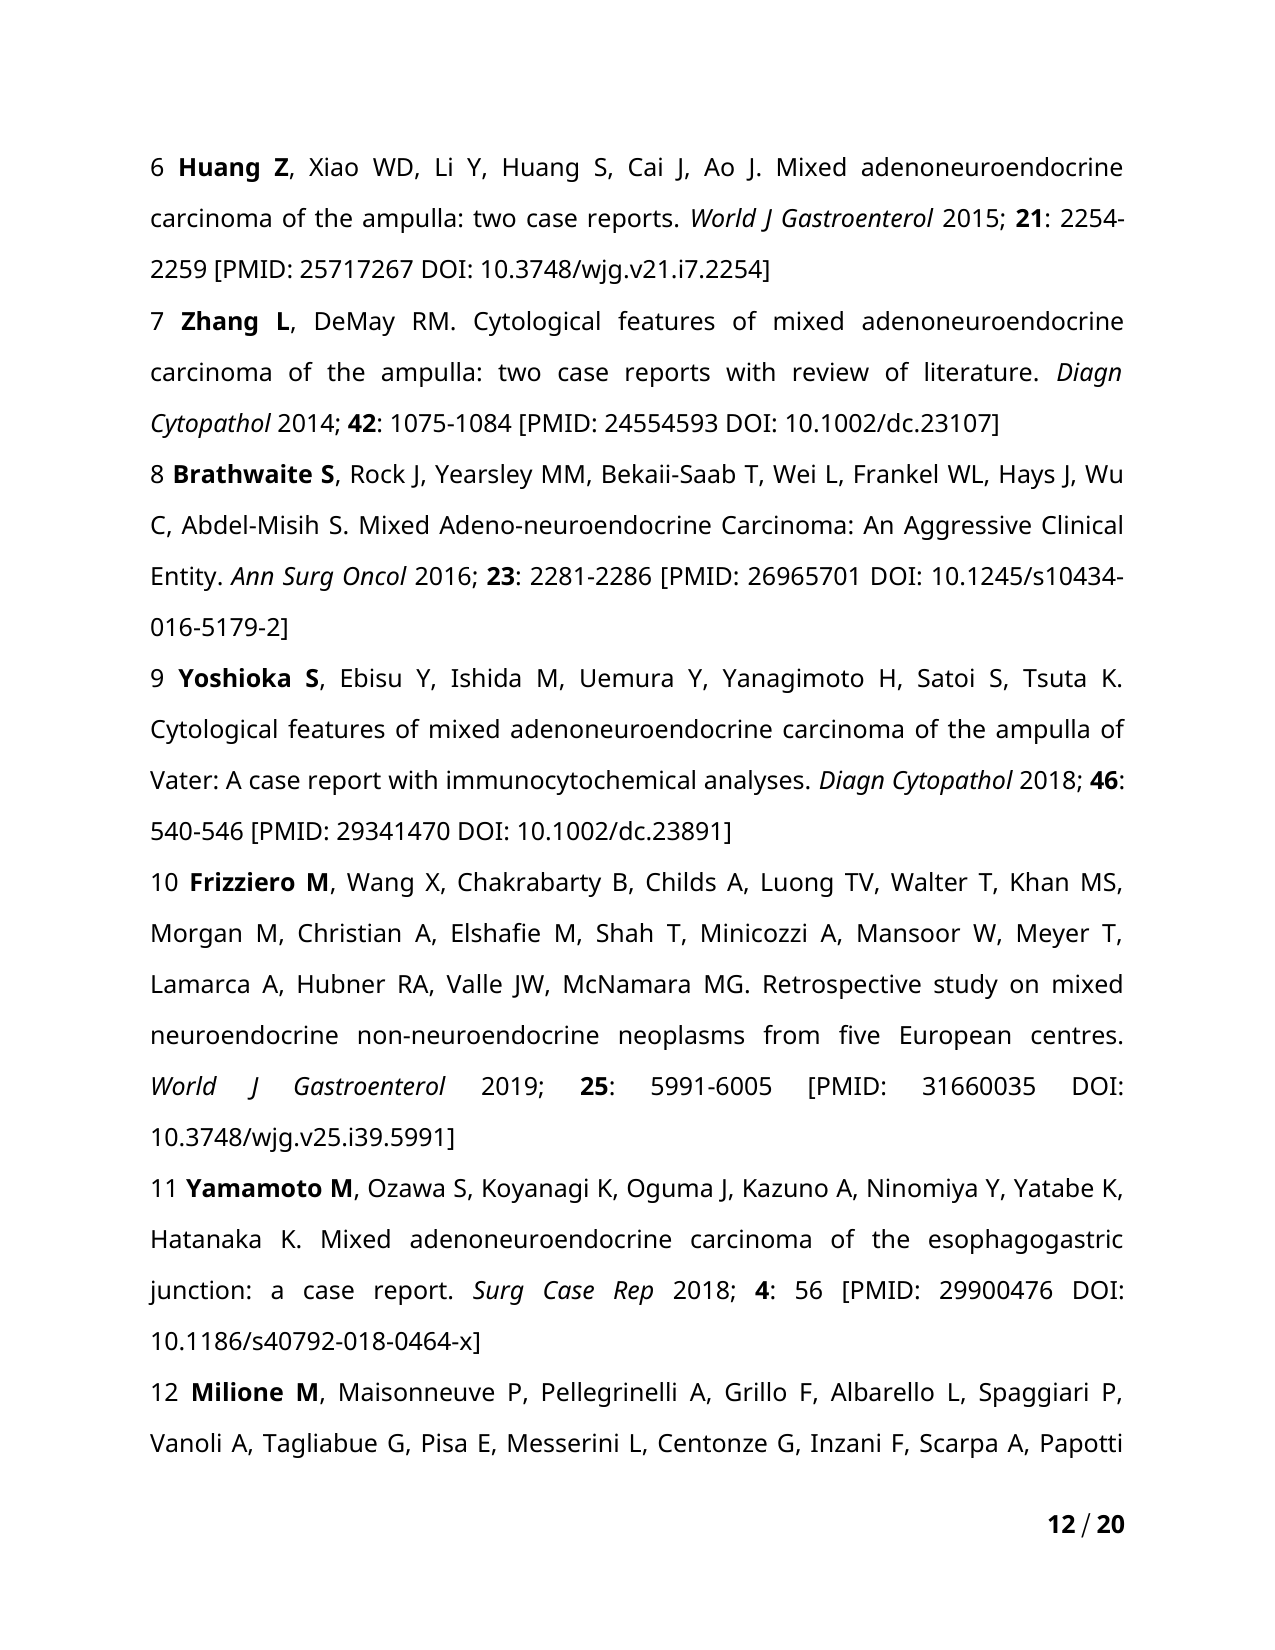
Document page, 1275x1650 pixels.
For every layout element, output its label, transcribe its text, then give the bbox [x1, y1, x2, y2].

text 7 Zhang L, DeMay RM. Cytological features of mixed adenoneuroendocrine carcinoma of the ampulla: two case reports with review of literature. Diagn Cytopathol 2014; 42: 1075-1084 [PMID: 24554593 DOI: 10.1002/dc.23107] [150, 303, 1125, 439]
text 9 Yoshioka S, Ebisu Y, Ishida M, Uemura Y, Yanagimoto H, Satoi S, Tsuta K. Cytological features of mixed adenoneuroendocrine carcinoma of the ampulla of Vater: A case report with immunocytochemical analyses. Diagn Cytopathol 2018; 46: 540-546 [PMID: 29341470 DOI: 10.1002/dc.23891] [150, 660, 1125, 848]
text 6 Huang Z, Xiao WD, Li Y, Huang S, Cai J, Ao J. Mixed adenoneuroendocrine carcinoma of the ampulla: two case reports. World J Gastroenterol 2015; 21: 2254-2259 [PMID: 25717267 DOI: 10.3748/wjg.v21.i7.2254] [150, 150, 1125, 286]
text 11 Yamamoto M, Ozawa S, Koyanagi K, Oguma J, Kazuno A, Ninomiya Y, Yatabe K, Hatanaka K. Mixed adenoneuroendocrine carcinoma of the esophagogastric junction: a case report. Surg Case Rep 2018; 4: 56 [PMID: 29900476 DOI: 10.1186/s40792-018-0464-x] [150, 1171, 1125, 1358]
text 8 Brathwaite S, Rock J, Yearsley MM, Bekaii-Saab T, Wei L, Frankel WL, Hays J, Wu C, Abdel-Misih S. Mixed Adeno-neuroendocrine Carcinoma: An Aggressive Clinical Entity. Ann Surg Oncol 2016; 23: 2281-2286 [PMID: 26965701 DOI: 10.1245/s10434-016-5179-2] [150, 456, 1125, 643]
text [150, 1375, 1125, 1460]
text 10 Frizziero M, Wang X, Chakrabarty B, Childs A, Luong TV, Walter T, Khan MS, Morgan M, Christian A, Elshafie M, Shah T, Minicozzi A, Mansoor W, Meyer T, Lamarca A, Hubner RA, Valle JW, McNamara MG. Retrospective study on mixed neuroendocrine non-neuroendocrine neoplasms from five European centres. World J Gastroenterol 2019; 25: 5991-6005 [PMID: 31660035 DOI: 10.3748/wjg.v25.i39.5991] [150, 864, 1125, 1154]
